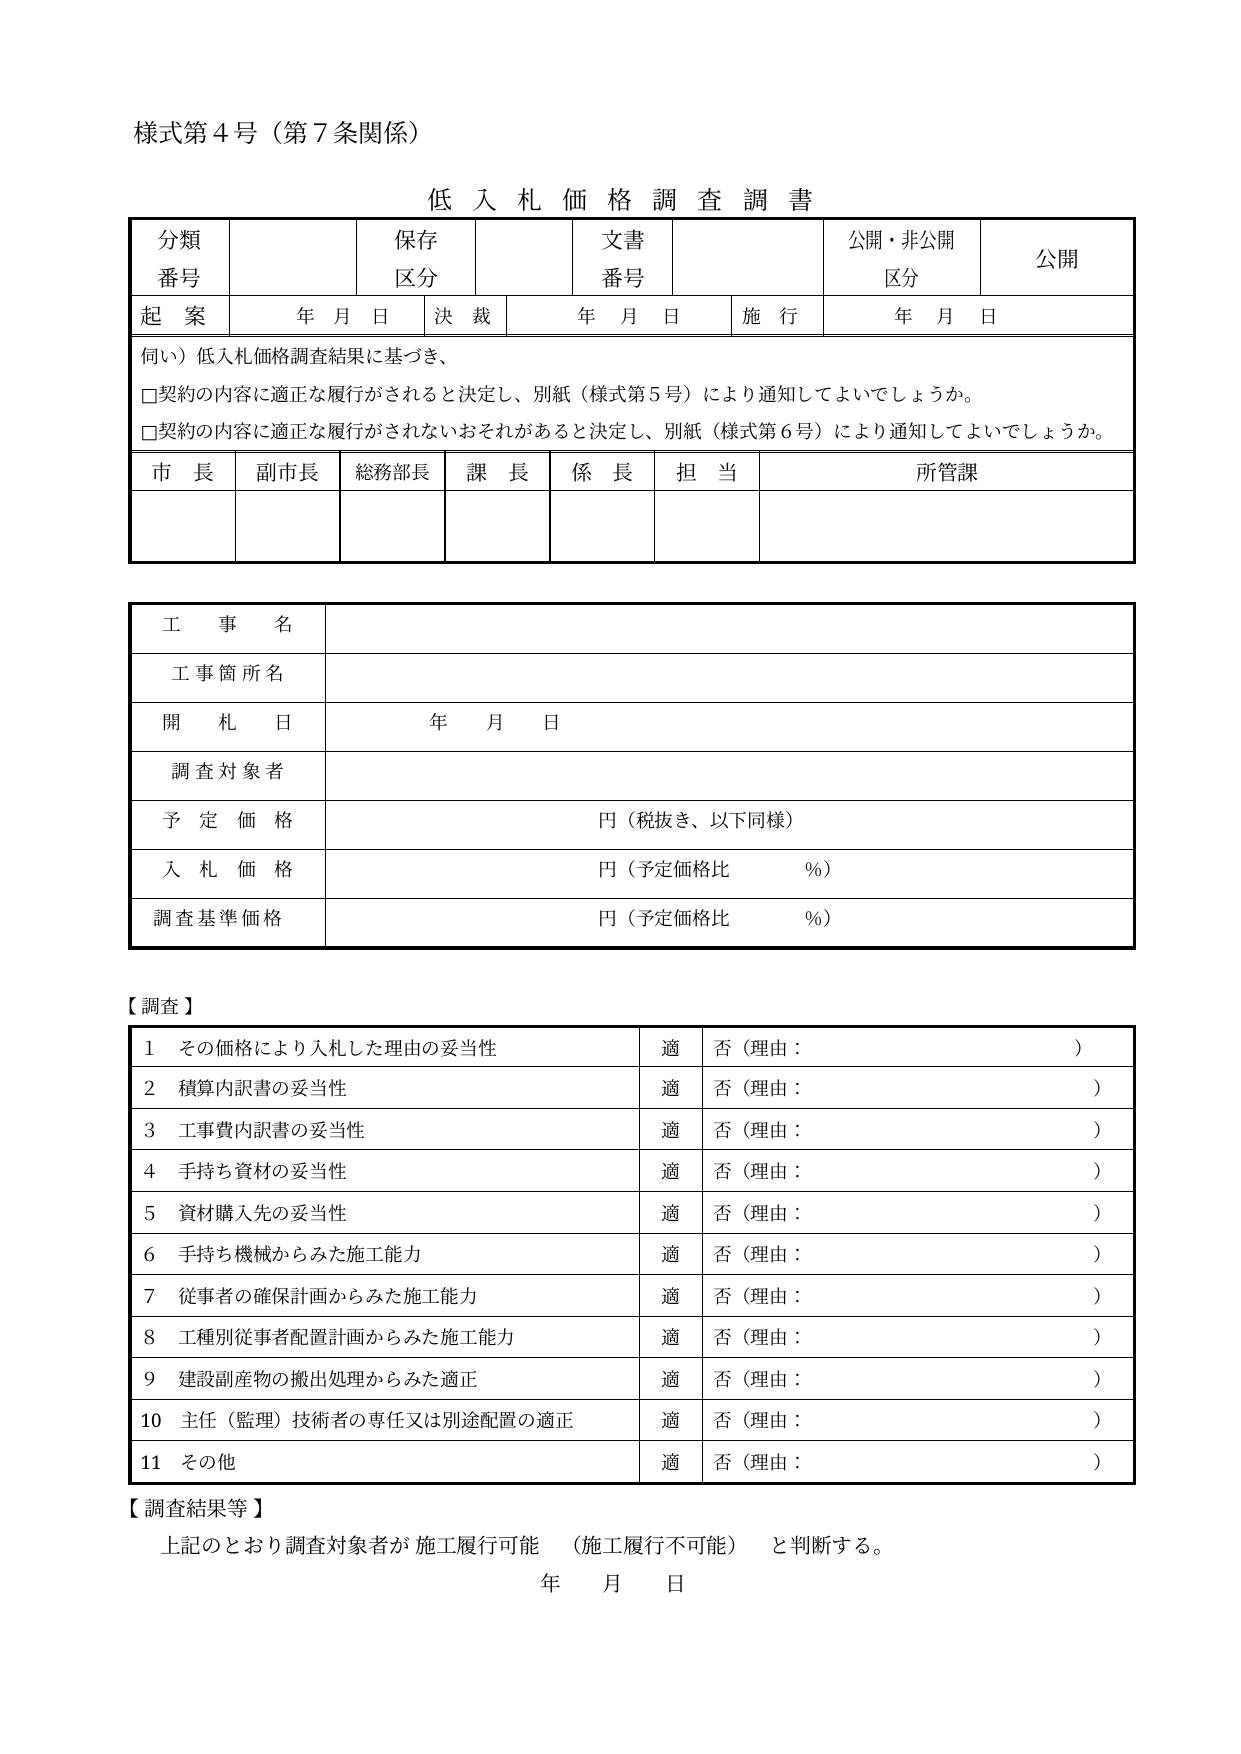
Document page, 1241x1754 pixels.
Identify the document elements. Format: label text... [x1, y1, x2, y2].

table_cell 調 査 対 象 者 [132, 752, 325, 799]
table_cell 所管課 [760, 453, 1133, 490]
table_cell 否（理由： ） [703, 1109, 1133, 1149]
table_cell 年 月 日 [824, 296, 1133, 334]
table_cell 円（税抜き、以下同様） [326, 801, 1133, 848]
table_cell ８ 工種別従事者配置計画からみた施工能力 [132, 1317, 639, 1357]
table_cell [132, 491, 235, 561]
table_cell 否（理由： ） [703, 1067, 1133, 1108]
table_cell 適 [640, 1109, 702, 1149]
table_cell 調査基準価格 [132, 899, 325, 946]
table_cell [655, 491, 759, 561]
table_cell 適 [640, 1192, 702, 1232]
table_cell ４ 手持ち資材の妥当性 [132, 1150, 639, 1191]
table_header 文書 番号 [573, 220, 672, 295]
table_header [326, 605, 1133, 653]
table_cell 否（理由： ） [703, 1150, 1133, 1191]
table_cell 決 裁 [425, 296, 506, 334]
table_cell 否（理由： ） [703, 1275, 1133, 1316]
table_cell 適 [640, 1275, 702, 1316]
table_cell 係 長 [551, 453, 654, 490]
table_cell [446, 491, 549, 561]
table_cell 伺い）低入札価格調査結果に基づき、 □契約の内容に適正な履行がされると決定し、別紙（様式第５号）により通知してよいでしょうか。 □契約の内容に適正な履行がされないおそれがあると決定し、別紙（様式第６号）により通知してよいでしょうか。 [132, 337, 1133, 449]
table_cell 否（理由： ） [703, 1358, 1133, 1399]
table_cell 適 [640, 1358, 702, 1399]
text 【 調査 】 [118, 987, 1122, 1024]
table_header 公開・非公開 区分 [824, 220, 980, 295]
table_header 否（理由： ） [703, 1028, 1133, 1066]
table_cell 適 [640, 1400, 702, 1440]
table_cell 開 札 日 [132, 703, 325, 751]
table_cell [236, 491, 339, 561]
table_cell ２ 積算内訳書の妥当性 [132, 1067, 639, 1108]
table_header 工 事 名 [132, 605, 325, 653]
table_cell 副市長 [236, 453, 339, 490]
table_cell ３ 工事費内訳書の妥当性 [132, 1109, 639, 1149]
table_cell ７ 従事者の確保計画からみた施工能力 [132, 1275, 639, 1316]
table_cell [326, 752, 1133, 799]
table_cell 否（理由： ） [703, 1234, 1133, 1274]
table_cell 年 月 日 [507, 296, 731, 334]
table_cell 総務部長 [341, 453, 444, 490]
table_cell 否（理由： ） [703, 1400, 1133, 1440]
table_cell 10 主任（監理）技術者の専任又は別途配置の適正 [132, 1400, 639, 1440]
table_cell 工 事 箇 所 名 [132, 654, 325, 702]
table_cell 円（予定価格比 ％） [326, 899, 1133, 946]
table_cell 課 長 [446, 453, 549, 490]
table_cell [760, 491, 1133, 561]
table_cell [341, 491, 444, 561]
table_header [673, 220, 823, 295]
table_cell 市 長 [132, 453, 235, 490]
table_cell 予 定 価 格 [132, 801, 325, 848]
text 年 月 日 [118, 1564, 1122, 1601]
table_cell 否（理由： ） [703, 1192, 1133, 1232]
table_cell 11 その他 [132, 1441, 639, 1482]
table_cell ５ 資材購入先の妥当性 [132, 1192, 639, 1232]
table_cell 担 当 [655, 453, 759, 490]
table_header 保存 区分 [357, 220, 475, 295]
table_cell 円（予定価格比 ％） [326, 850, 1133, 897]
table_cell 適 [640, 1317, 702, 1357]
table_cell 否（理由： ） [703, 1441, 1133, 1482]
table_header １ その価格により入札した理由の妥当性 [132, 1028, 639, 1066]
table_cell 適 [640, 1150, 702, 1191]
table_cell 否（理由： ） [703, 1317, 1133, 1357]
table_header 適 [640, 1028, 702, 1066]
table_cell 年 月 日 [230, 296, 424, 334]
text 【 調査結果等 】 [118, 1489, 1122, 1526]
table_cell 適 [640, 1234, 702, 1274]
table_cell 起 案 [132, 296, 229, 334]
table_cell 適 [640, 1441, 702, 1482]
table_header 分類 番号 [132, 220, 229, 295]
table_cell ９ 建設副産物の搬出処理からみた適正 [132, 1358, 639, 1399]
table_header [230, 220, 356, 295]
table_cell 適 [640, 1067, 702, 1108]
table_header [476, 220, 572, 295]
table_cell 入 札 価 格 [132, 850, 325, 897]
table_cell [326, 654, 1133, 702]
table_cell 施 行 [732, 296, 823, 334]
text 上記のとおり調査対象者が 施工履行可能 （施工履行不可能） と判断する。 [118, 1526, 1122, 1564]
table_cell ６ 手持ち機械からみた施工能力 [132, 1234, 639, 1274]
text 低入札価格調査調書 [118, 180, 1122, 217]
table_header 公開 [981, 220, 1133, 295]
table_cell [551, 491, 654, 561]
table_cell 年 月 日 [326, 703, 1133, 751]
